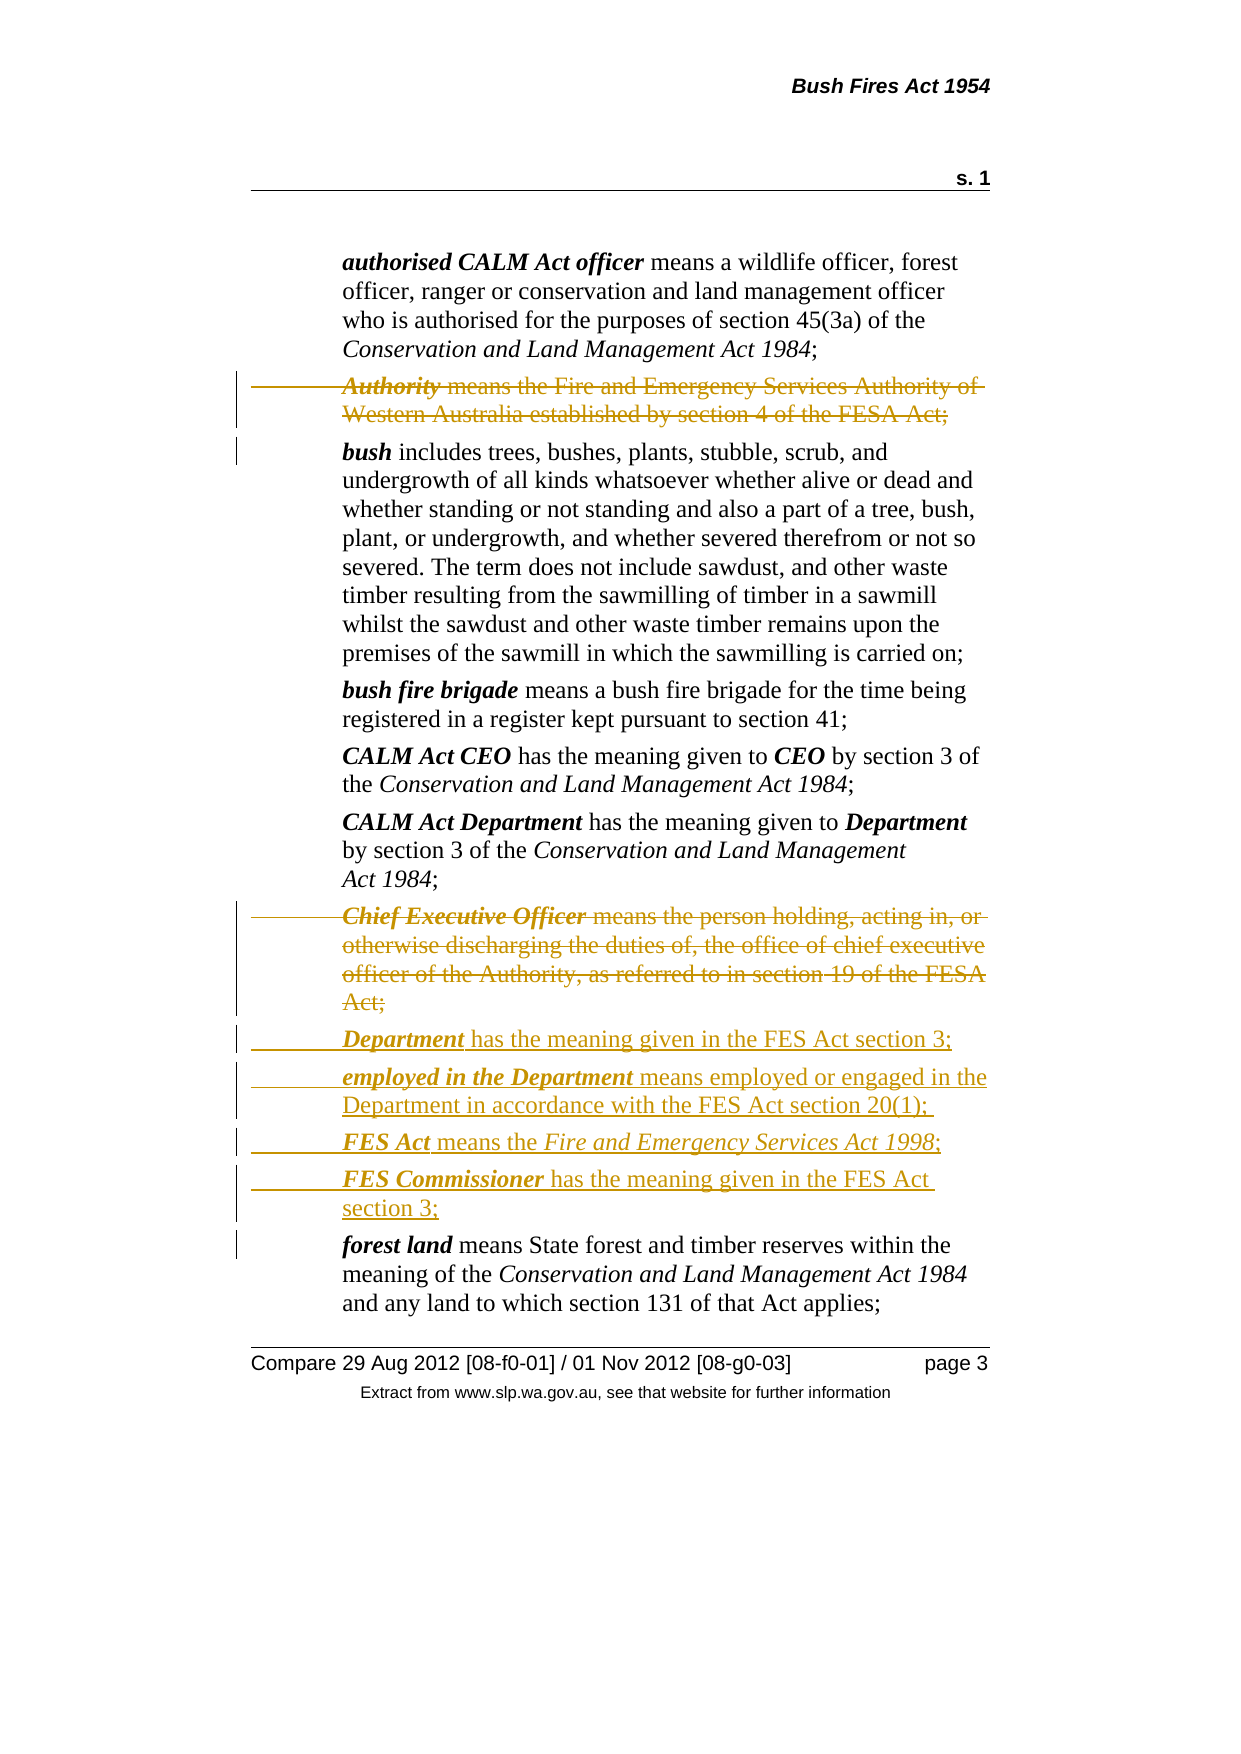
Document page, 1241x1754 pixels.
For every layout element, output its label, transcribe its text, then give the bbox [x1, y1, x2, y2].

text authorised CALM Act officer means a wildlife officer, forest officer, ranger or conservation and land management officer who is authorised for the purposes of section 45(3a) of the Conservation and Land Management Act 1984; [251, 247, 990, 362]
text bush fire brigade means a bush fire brigade for the time being registered in a register kept pursuant to section 41; [251, 675, 990, 732]
text CALM Act CEO has the meaning given to CEO by section 3 of the Conservation and Land Management Act 1984; [251, 741, 990, 798]
text forest land means State forest and timber reserves within the meaning of the Conservation and Land Management Act 1984 and any land to which section 131 of that Act applies; [251, 1230, 990, 1317]
text CALM Act Department has the meaning given to Department by section 3 of the Conservation and Land Management Act 1984; [251, 807, 990, 893]
text bush includes trees, bushes, plants, stubble, scrub, and undergrowth of all kinds whatsoever whether alive or dead and whether standing or not standing and also a part of a tree, bush, plant, or undergrowth, and whether severed therefrom or not so severed. The term does not include sawdust, and other waste timber resulting from the sawmilling of timber in a sawmill whilst the sawdust and other waste timber remains upon the premises of the sawmill in which the sawmilling is carried on; [251, 437, 990, 667]
